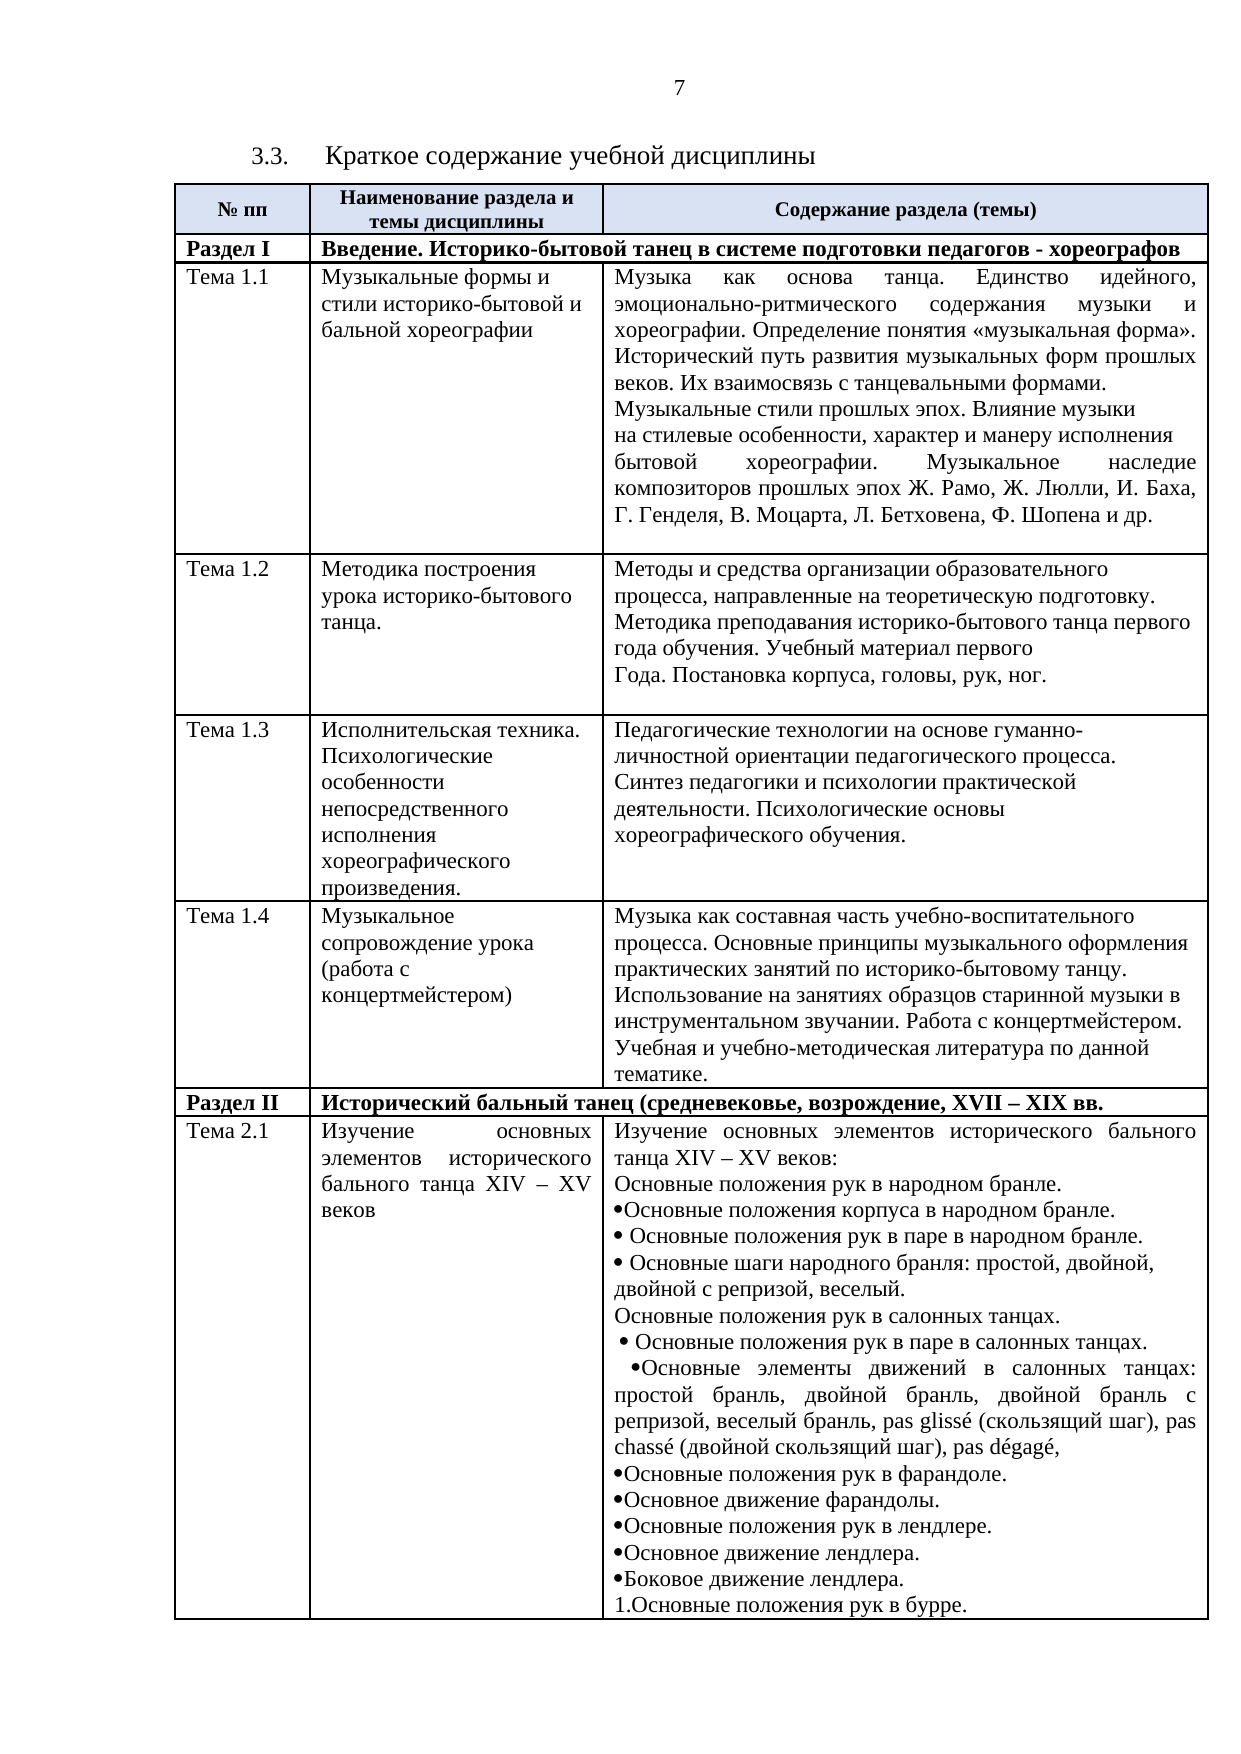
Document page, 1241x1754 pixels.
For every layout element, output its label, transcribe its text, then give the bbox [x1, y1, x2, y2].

table_cell Методика построения урока историко-бытового танца. [311, 555, 602, 713]
table_header Наименование раздела и темы дисциплины [311, 185, 602, 233]
table_cell Музыкальные формы и стили историко-бытовой и бальной хореографии [311, 264, 602, 553]
table_cell Исполнительская техника. Психологические особенности непосредственного исполнения хореографического произведения. [311, 716, 602, 900]
table_cell Введение. Историко-бытовой танец в системе подготовки педагогов - хореографов [311, 235, 1207, 261]
table_cell Исторический бальный танец (средневековье, возрождение, XVII – XIX вв. [311, 1089, 1207, 1115]
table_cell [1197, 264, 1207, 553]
table_cell Музыка как составная часть учебно-воспитательного процесса. Основные принципы музыкального оформления практических занятий по историко-бытовому танцу. Использование на занятиях образцов старинной музыки в инструментальном звучании. Работа с концертмейстером. Учебная и учебно-методическая литература по данной тематике. [604, 902, 1207, 1087]
table_cell Тема 1.1 [176, 264, 309, 553]
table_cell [311, 1117, 602, 1618]
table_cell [604, 1117, 1207, 1618]
subtitle Краткое содержание учебной дисциплины [251, 139, 1181, 170]
table_cell Раздел I [176, 235, 309, 261]
table_cell Музыкальное сопровождение урока (работа с концертмейстером) [311, 902, 602, 1087]
table_cell Раздел II [176, 1089, 309, 1115]
table_header Содержание раздела (темы) [604, 185, 1207, 233]
table_header № пп [176, 185, 309, 233]
table_cell Тема 2.1 [176, 1117, 309, 1618]
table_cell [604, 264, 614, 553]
table_cell Тема 1.4 [176, 902, 309, 1087]
table_cell Тема 1.3 [176, 716, 309, 900]
table_cell Методы и средства организации образовательного процесса, направленные на теоретическую подготовку. Методика преподавания историко-бытового танца первого года обучения. Учебный материал первого Года. Постановка корпуса, головы, рук, ног. [604, 555, 1207, 713]
table_cell Педагогические технологии на основе гуманно-личностной ориентации педагогического процесса. Синтез педагогики и психологии практической деятельности. Психологические основы хореографического обучения. [604, 716, 1207, 900]
table_cell Тема 1.2 [176, 555, 309, 713]
